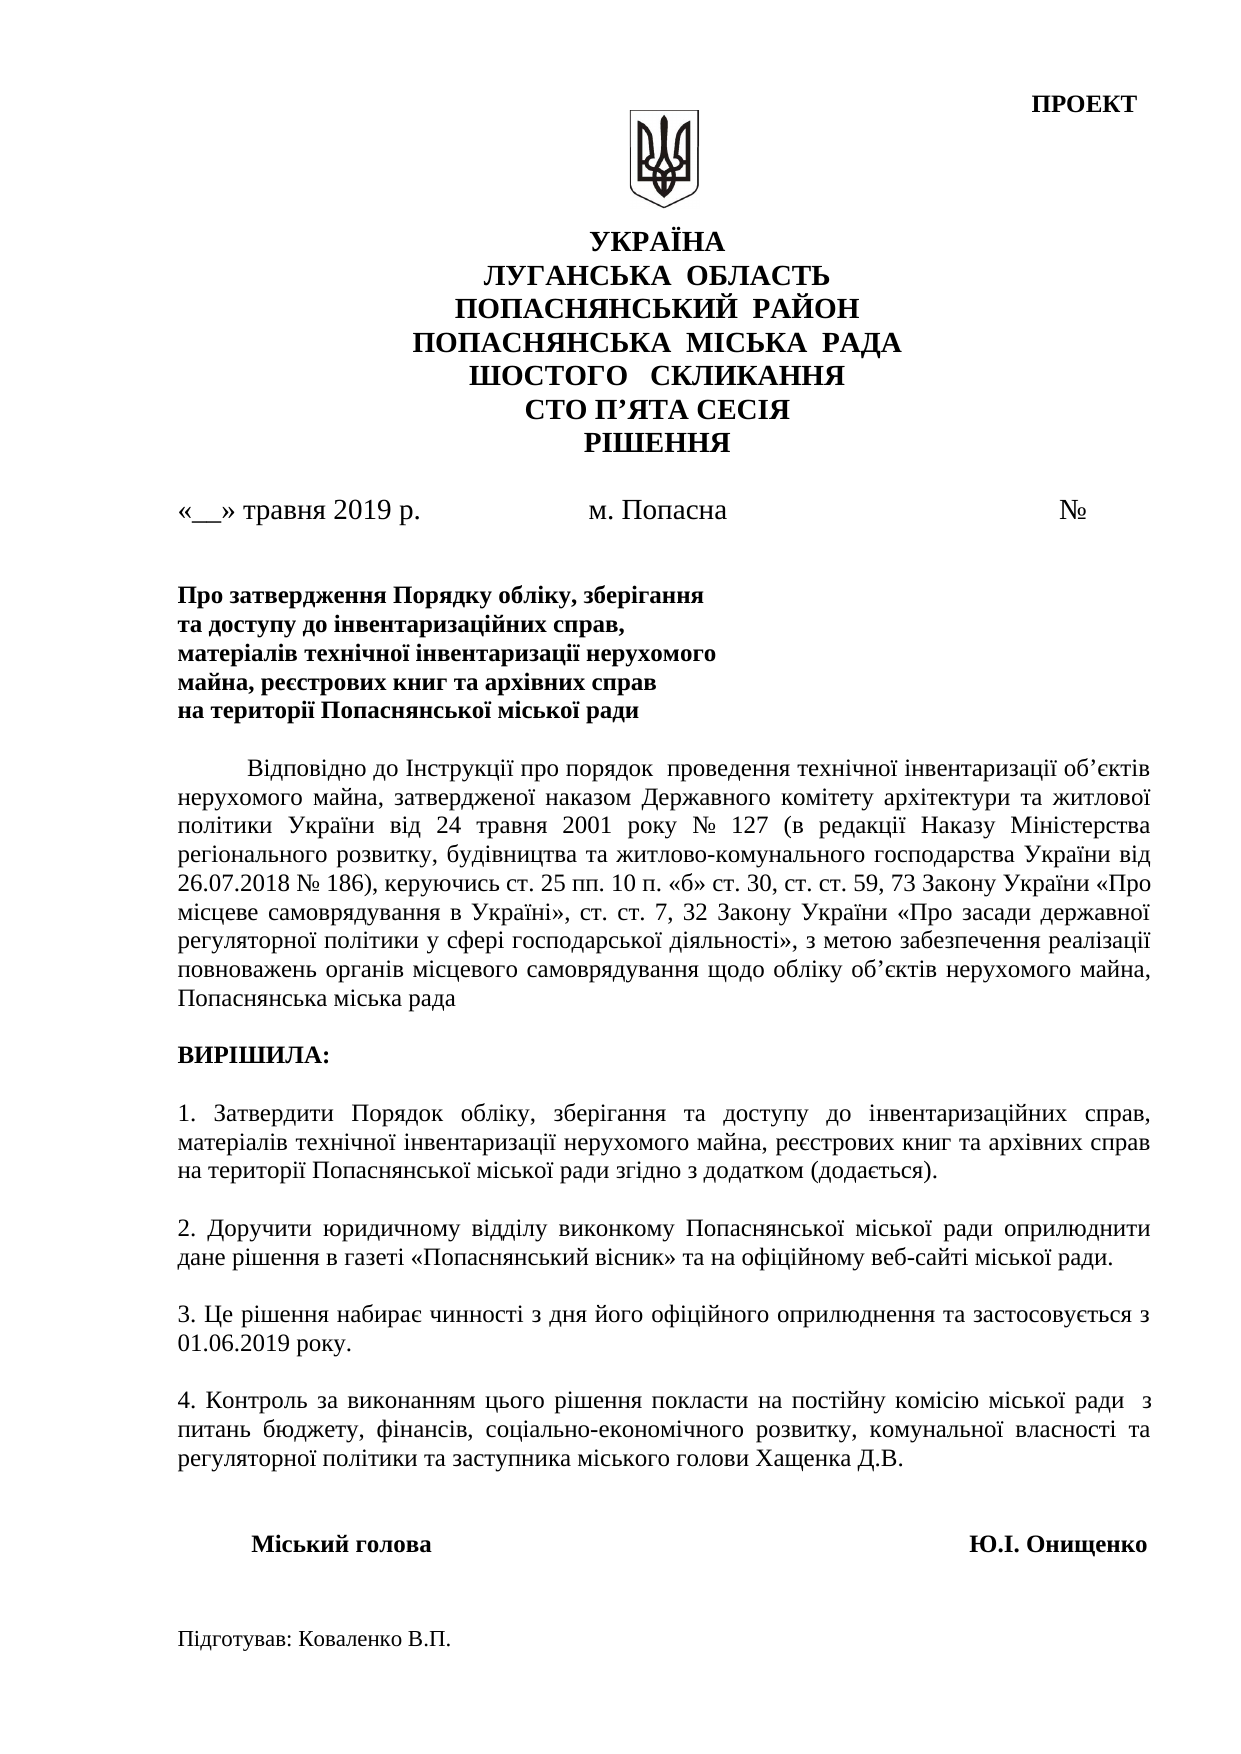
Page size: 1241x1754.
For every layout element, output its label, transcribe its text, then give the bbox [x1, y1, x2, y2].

text Про затвердження Порядку обліку, зберігання [177, 580, 1152, 609]
text СТО П’ЯТА СЕСІЯ [177, 392, 1137, 425]
text та доступу до інвентаризаційних справ, [177, 609, 1152, 638]
subtitle УКРАЇНА [177, 224, 1137, 258]
text майна, реєстрових книг та архівних справ [177, 667, 1152, 695]
text Відповідно до Інструкції про порядок проведення технічної інвентаризації об’єктів нерухомого майна, затвердженої наказом Державного комітету архітектури та житлової політики України від 24 травня 2001 року № 127 (в редакції Наказу Міністерства регіонального розвитку, будівництва та житлово-комунального господарства України від 26.07.2018 № 186), керуючись ст. 25 пп. 10 п. «б» ст. 30, ст. ст. 59, 73 Закону України «Про місцеве самоврядування в Україні», ст. ст. 7, 32 Закону України «Про засади державної регуляторної політики у сфері господарської діяльності», з метою забезпечення реалізації повноважень органів місцевого самоврядування щодо обліку об’єктів нерухомого майна, Попаснянська міська рада [177, 753, 1152, 1012]
text 2. Доручити юридичному відділу виконкому Попаснянської міської ради оприлюднити дане рішення в газеті «Попаснянський вісник» та на офіційному веб-сайті міської ради. [177, 1213, 1152, 1270]
text Підготував: Коваленко В.П. [177, 1625, 1152, 1651]
subtitle ПОПАСНЯНСЬКИЙ РАЙОН ПОПАСНЯНСЬКА МІСЬКА РАДА [177, 291, 1137, 358]
subtitle ШОСТОГО СКЛИКАННЯ [177, 358, 1137, 392]
text ПРОЕКТ [177, 89, 1137, 117]
text на території Попаснянської міської ради [177, 695, 1152, 724]
text «__» травня 2019 р. м. Попасна № [177, 492, 1137, 526]
text 3. Це рішення набирає чинності з дня його офіційного оприлюднення та застосовується з 01.06.2019 року. [177, 1299, 1152, 1357]
picture [629, 110, 700, 209]
text матеріалів технічної інвентаризації нерухомого [177, 638, 1152, 667]
text 1. Затвердити Порядок обліку, зберігання та доступу до інвентаризаційних справ, матеріалів технічної інвентаризації нерухомого майна, реєстрових книг та архівних справ на території Попаснянської міської ради згідно з додатком (додається). [177, 1098, 1152, 1184]
text 4. Контроль за виконанням цього рішення покласти на постійну комісію міської ради з питань бюджету, фінансів, соціально-економічного розвитку, комунальної власності та регуляторної політики та заступника міського голови Хащенка Д.В. [177, 1385, 1152, 1472]
text РIШЕННЯ [177, 425, 1137, 459]
text Міський голова Ю.І. Онищенко [177, 1529, 1152, 1558]
text ВИРІШИЛА: [177, 1040, 1152, 1069]
subtitle ЛУГАНСЬКА ОБЛАСТЬ [177, 258, 1137, 291]
